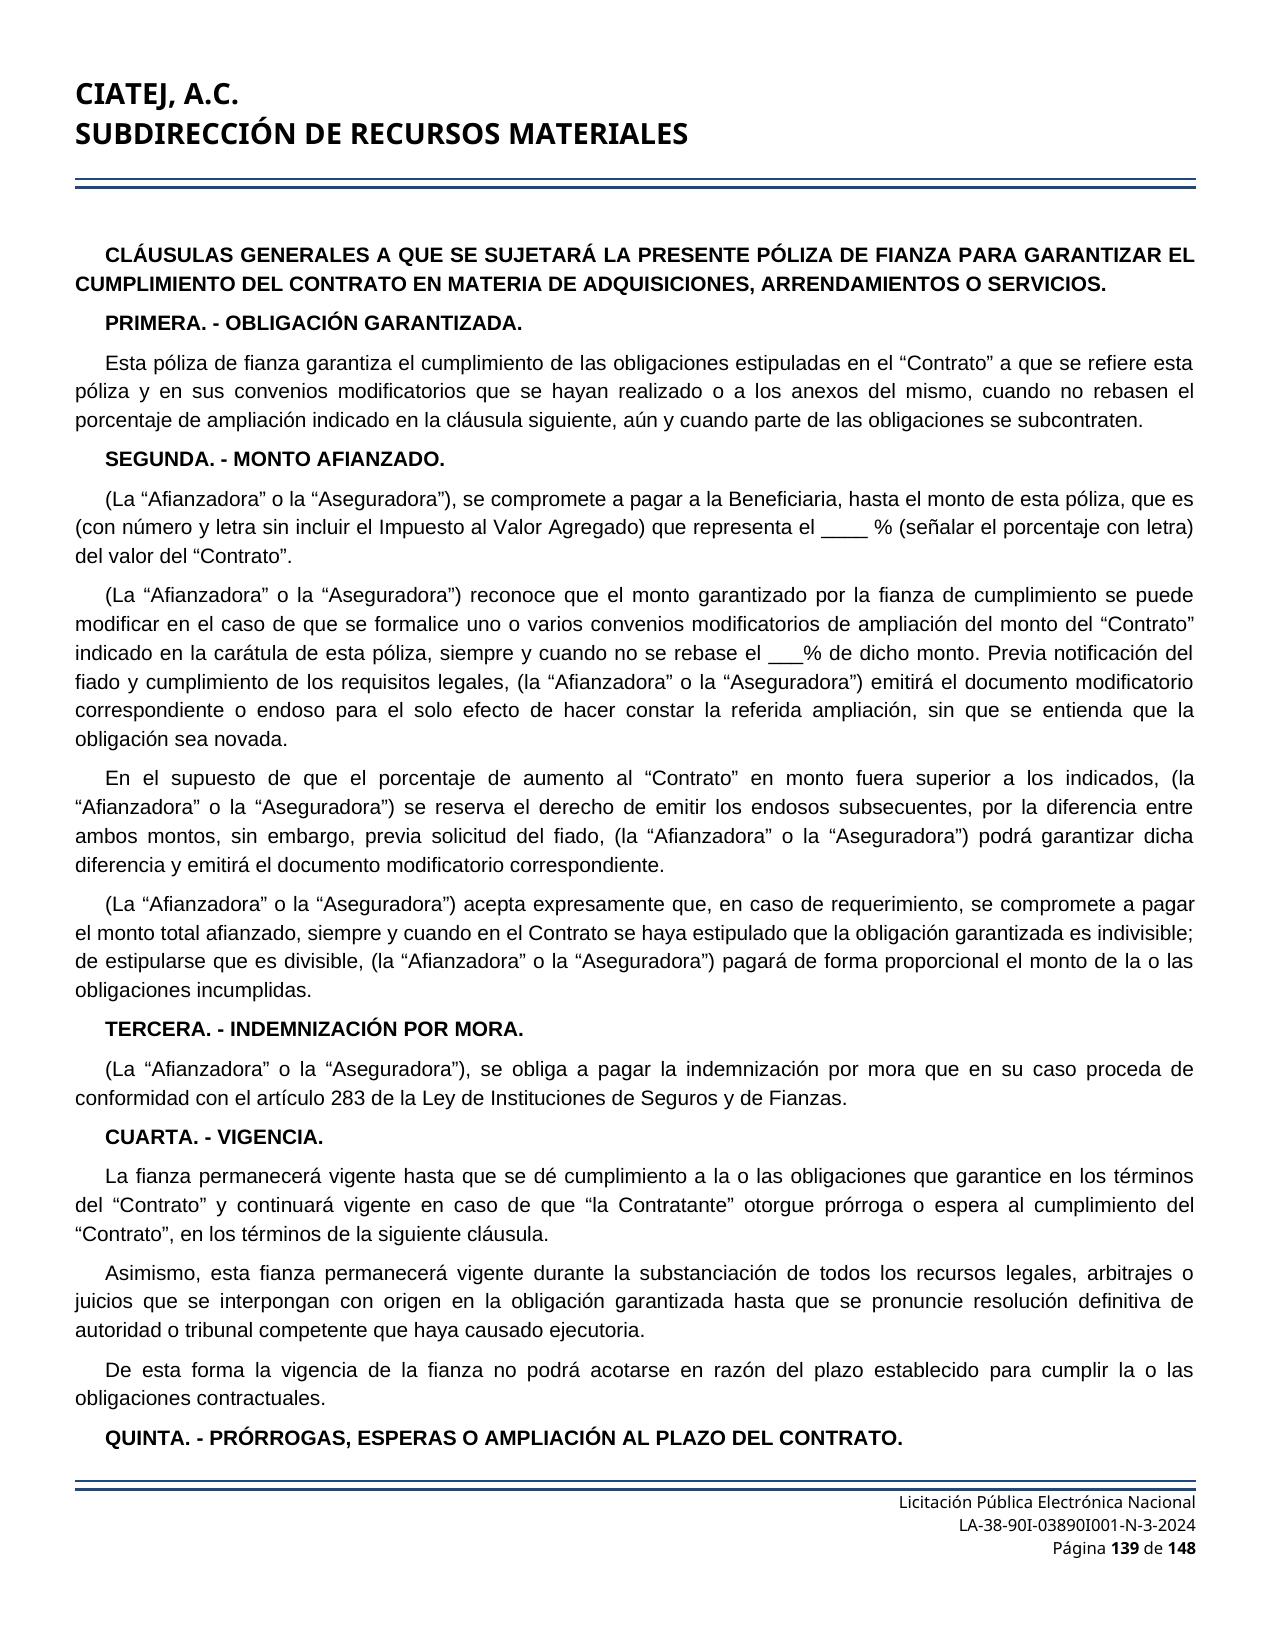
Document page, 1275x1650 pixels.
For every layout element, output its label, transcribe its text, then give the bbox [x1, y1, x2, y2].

text Esta póliza de fianza garantiza el cumplimiento de las obligaciones estipuladas en el “Contrato” a que se refiere esta póliza y en sus convenios modificatorios que se hayan realizado o a los anexos del mismo, cuando no rebasen el porcentaje de ampliación indicado en la cláusula siguiente, aún y cuando parte de las obligaciones se subcontraten. [75, 347, 1196, 433]
text (La “Afianzadora” o la “Aseguradora”), se obliga a pagar la indemnización por mora que en su caso proceda de conformidad con el artículo 283 de la Ley de Instituciones de Seguros y de Fianzas. [75, 1053, 1196, 1111]
text CUARTA. - VIGENCIA. [75, 1121, 1196, 1150]
text (La “Afianzadora” o la “Aseguradora”) acepta expresamente que, en caso de requerimiento, se compromete a pagar el monto total afianzado, siempre y cuando en el Contrato se haya estipulado que la obligación garantizada es indivisible; de estipularse que es divisible, (la “Afianzadora” o la “Aseguradora”) pagará de forma proporcional el monto de la o las obligaciones incumplidas. [75, 888, 1196, 1003]
text En el supuesto de que el porcentaje de aumento al “Contrato” en monto fuera superior a los indicados, (la “Afianzadora” o la “Aseguradora”) se reserva el derecho de emitir los endosos subsecuentes, por la diferencia entre ambos montos, sin embargo, previa solicitud del fiado, (la “Afianzadora” o la “Aseguradora”) podrá garantizar dicha diferencia y emitirá el documento modificatorio correspondiente. [75, 763, 1196, 878]
text La fianza permanecerá vigente hasta que se dé cumplimiento a la o las obligaciones que garantice en los términos del “Contrato” y continuará vigente en caso de que “la Contratante” otorgue prórroga o espera al cumplimiento del “Contrato”, en los términos de la siguiente cláusula. [75, 1161, 1196, 1247]
text TERCERA. - INDEMNIZACIÓN POR MORA. [75, 1014, 1196, 1043]
text (La “Afianzadora” o la “Aseguradora”), se compromete a pagar a la Beneficiaria, hasta el monto de esta póliza, que es (con número y letra sin incluir el Impuesto al Valor Agregado) que representa el ____ % (señalar el porcentaje con letra) del valor del “Contrato”. [75, 483, 1196, 569]
text QUINTA. - PRÓRROGAS, ESPERAS O AMPLIACIÓN AL PLAZO DEL CONTRATO. [75, 1422, 1196, 1451]
text De esta forma la vigencia de la fianza no podrá acotarse en razón del plazo establecido para cumplir la o las obligaciones contractuales. [75, 1354, 1196, 1412]
text SEGUNDA. - MONTO AFIANZADO. [75, 444, 1196, 473]
text PRIMERA. - OBLIGACIÓN GARANTIZADA. [75, 308, 1196, 337]
text Asimismo, esta fianza permanecerá vigente durante la substanciación de todos los recursos legales, arbitrajes o juicios que se interpongan con origen en la obligación garantizada hasta que se pronuncie resolución definitiva de autoridad o tribunal competente que haya causado ejecutoria. [75, 1257, 1196, 1343]
text (La “Afianzadora” o la “Aseguradora”) reconoce que el monto garantizado por la fianza de cumplimiento se puede modificar en el caso de que se formalice uno o varios convenios modificatorios de ampliación del monto del “Contrato” indicado en la carátula de esta póliza, siempre y cuando no se rebase el ___% de dicho monto. Previa notificación del fiado y cumplimiento de los requisitos legales, (la “Afianzadora” o la “Aseguradora”) emitirá el documento modificatorio correspondiente o endoso para el solo efecto de hacer constar la referida ampliación, sin que se entienda que la obligación sea novada. [75, 580, 1196, 752]
text CLÁUSULAS GENERALES A QUE SE SUJETARÁ LA PRESENTE PÓLIZA DE FIANZA PARA GARANTIZAR EL CUMPLIMIENTO DEL CONTRATO EN MATERIA DE ADQUISICIONES, ARRENDAMIENTOS O SERVICIOS. [75, 240, 1196, 297]
